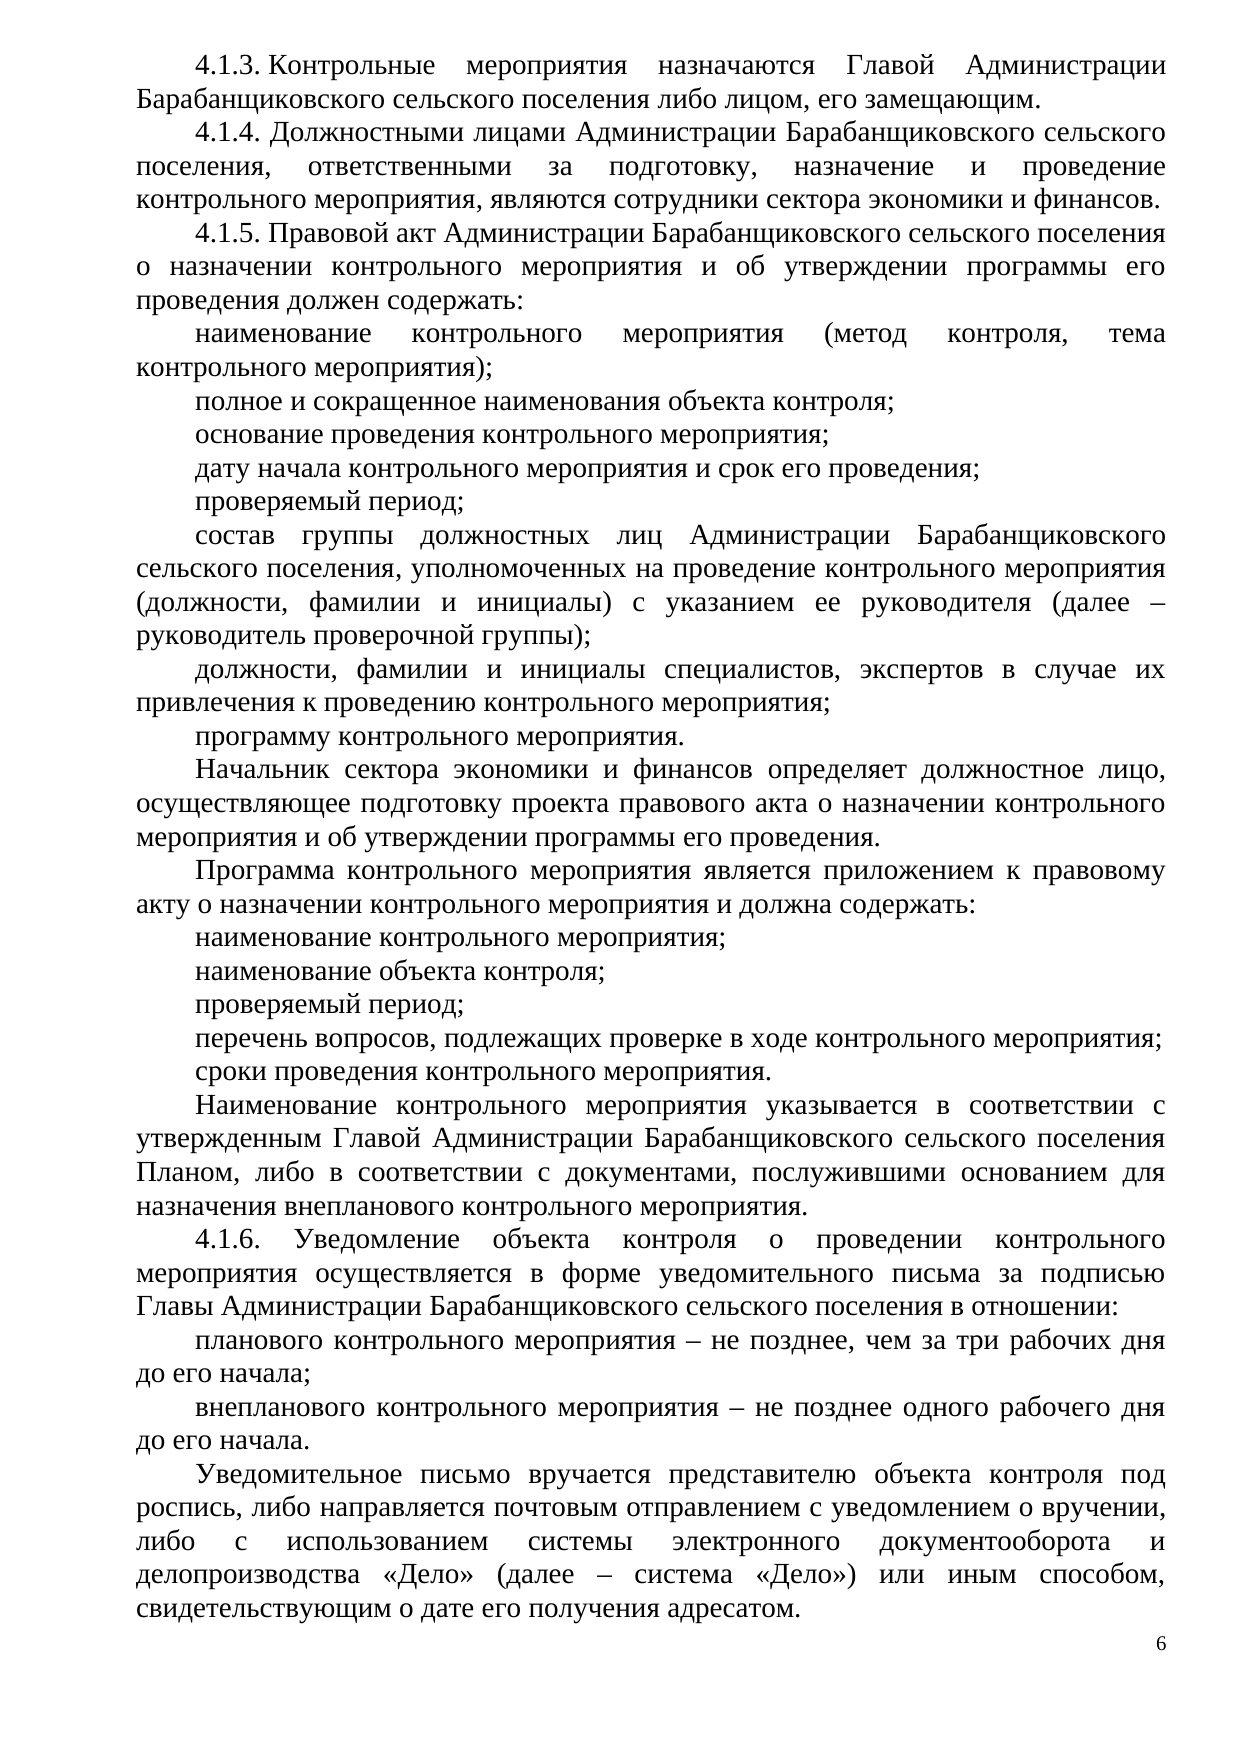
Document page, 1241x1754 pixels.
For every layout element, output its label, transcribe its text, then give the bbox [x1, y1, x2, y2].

text наименование объекта контроля; [136, 953, 1166, 986]
text полное и сокращенное наименования объекта контроля; [136, 383, 1166, 416]
text наименование контрольного мероприятия; [136, 919, 1166, 953]
text Уведомительное письмо вручается представителю объекта контроля под роспись, либо направляется почтовым отправлением с уведомлением о вручении, либо с использованием системы электронного документооборота и делопроизводства «Дело» (далее – система «Дело») или иным способом, свидетельствующим о дате его получения адресатом. [136, 1456, 1166, 1624]
text 4.1.4. Должностными лицами Администрации Барабанщиковского сельского поселения, ответственными за подготовку, назначение и проведение контрольного мероприятия, являются сотрудники сектора экономики и финансов. [136, 114, 1166, 215]
text Наименование контрольного мероприятия указывается в соответствии с утвержденным Главой Администрации Барабанщиковского сельского поселения Планом, либо в соответствии с документами, послужившими основанием для назначения внепланового контрольного мероприятия. [136, 1087, 1166, 1221]
text должности, фамилии и инициалы специалистов, экспертов в случае их привлечения к проведению контрольного мероприятия; [136, 651, 1166, 718]
text дату начала контрольного мероприятия и срок его проведения; [136, 450, 1166, 483]
text 4.1.5. Правовой акт Администрации Барабанщиковского сельского поселения о назначении контрольного мероприятия и об утверждении программы его проведения должен содержать: [136, 215, 1166, 316]
text 4.1.6. Уведомление объекта контроля о проведении контрольного мероприятия осуществляется в форме уведомительного письма за подписью Главы Администрации Барабанщиковского сельского поселения в отношении: [136, 1221, 1166, 1322]
text программу контрольного мероприятия. [136, 718, 1166, 752]
text Программа контрольного мероприятия является приложением к правовому акту о назначении контрольного мероприятия и должна содержать: [136, 852, 1166, 919]
text внепланового контрольного мероприятия – не позднее одного рабочего дня до его начала. [136, 1389, 1166, 1456]
text наименование контрольного мероприятия (метод контроля, тема контрольного мероприятия); [136, 316, 1166, 383]
text проверяемый период; [136, 483, 1166, 517]
text состав группы должностных лиц Администрации Барабанщиковского сельского поселения, уполномоченных на проведение контрольного мероприятия (должности, фамилии и инициалы) с указанием ее руководителя (далее – руководитель проверочной группы); [136, 517, 1166, 651]
text сроки проведения контрольного мероприятия. [136, 1053, 1166, 1087]
text планового контрольного мероприятия – не позднее, чем за три рабочих дня до его начала; [136, 1322, 1166, 1389]
text Начальник сектора экономики и финансов определяет должностное лицо, осуществляющее подготовку проекта правового акта о назначении контрольного мероприятия и об утверждении программы его проведения. [136, 752, 1166, 852]
text 4.1.3. Контрольные мероприятия назначаются Главой Администрации Барабанщиковского сельского поселения либо лицом, его замещающим. [136, 47, 1166, 114]
text проверяемый период; [136, 986, 1166, 1020]
text основание проведения контрольного мероприятия; [136, 416, 1166, 450]
text перечень вопросов, подлежащих проверке в ходе контрольного мероприятия; [136, 1020, 1166, 1053]
